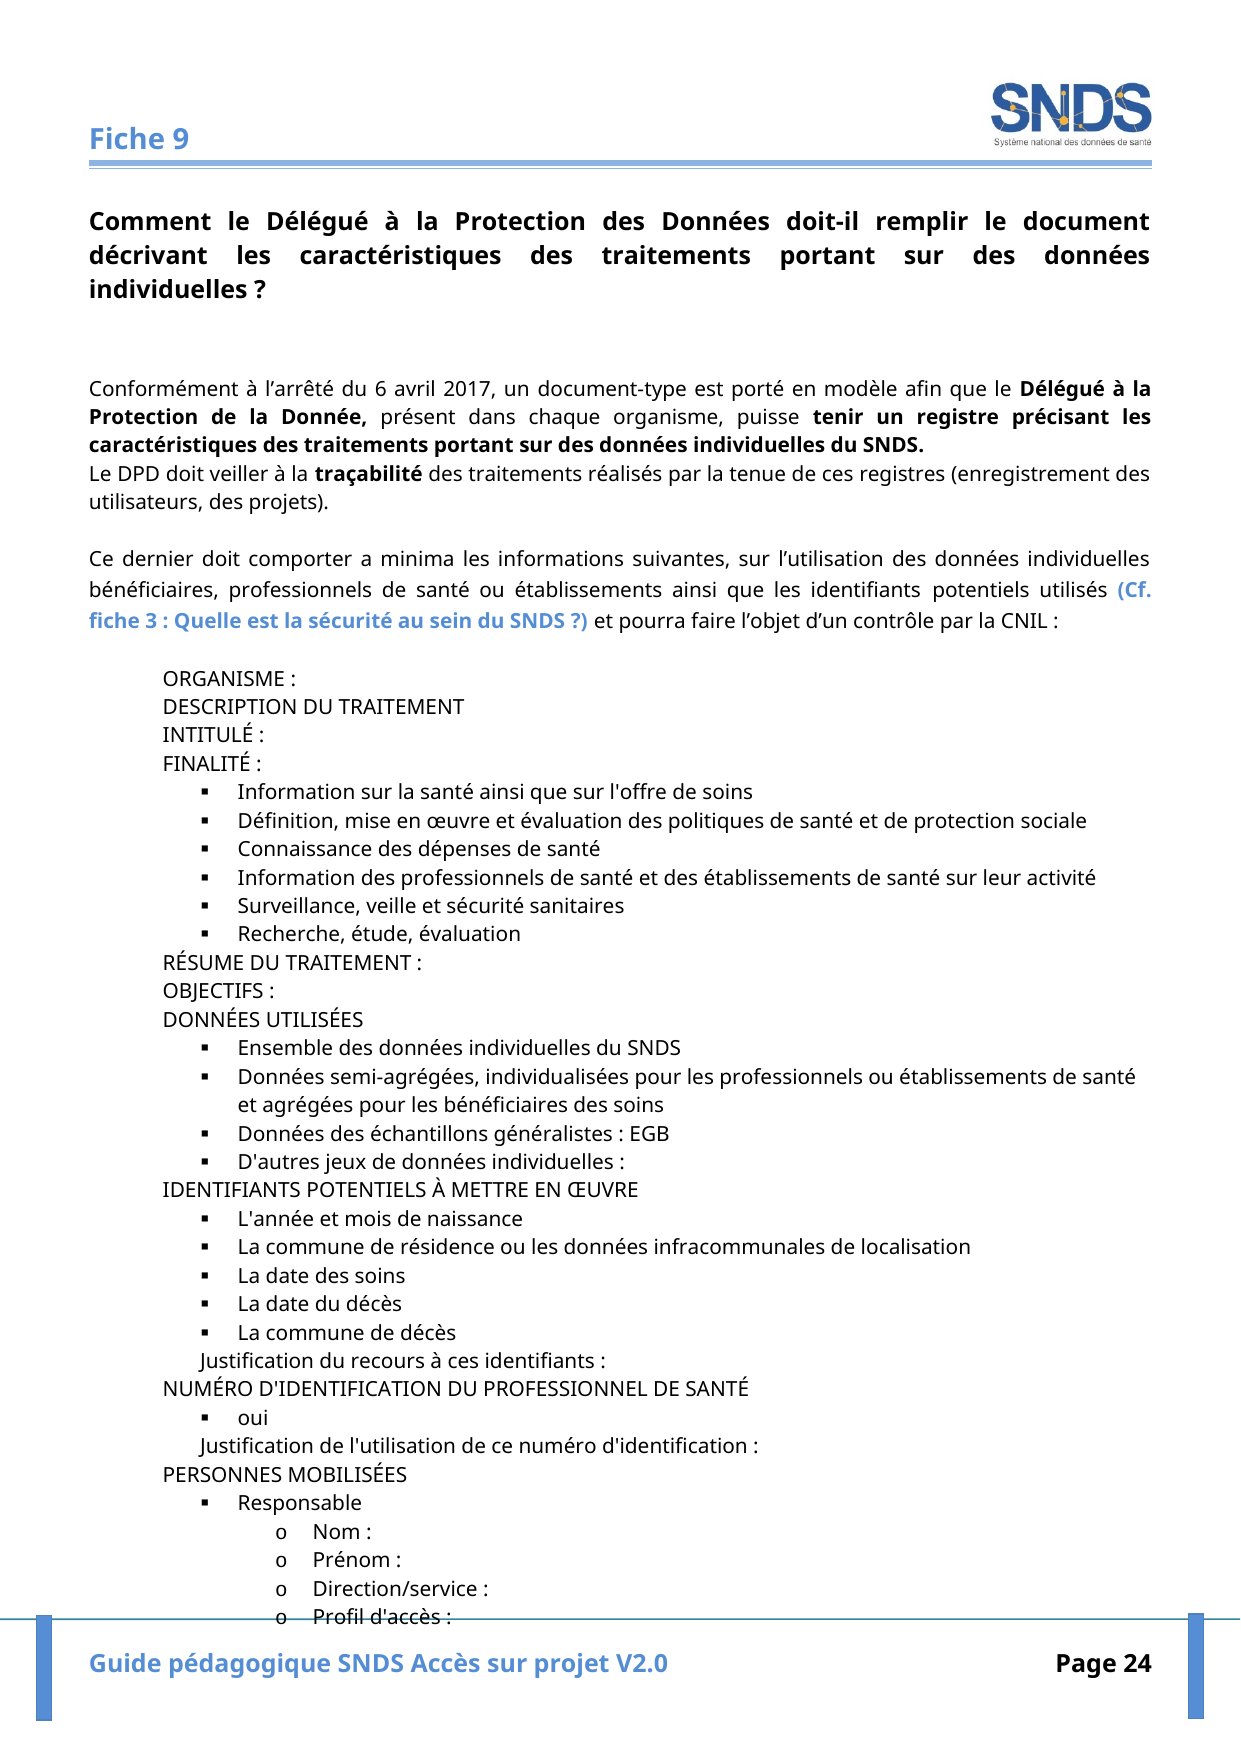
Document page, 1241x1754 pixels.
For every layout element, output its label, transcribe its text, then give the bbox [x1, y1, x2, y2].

text RÉSUME DU TRAITEMENT : [162, 948, 1152, 976]
text Justification du recours à ces identifiants : [200, 1346, 1152, 1374]
picture [988, 76, 1154, 150]
text DONNÉES UTILISÉES [162, 1005, 1152, 1033]
list La date des soins [200, 1261, 1152, 1289]
list Information des professionnels de santé et des établissements de santé sur leur activité [200, 863, 1152, 891]
text Comment le Délégué à la Protection des Données doit-il remplir le document décrivant les caractéristiques des traitements portant sur des données individuelles ? [89, 203, 1152, 306]
list Ensemble des données individuelles du SNDS [200, 1033, 1152, 1062]
text IDENTIFIANTS POTENTIELS À METTRE EN ŒUVRE [162, 1176, 1152, 1204]
text INTITULÉ : [162, 721, 1152, 749]
list Surveillance, veille et sécurité sanitaires [200, 891, 1152, 919]
text NUMÉRO D'IDENTIFICATION DU PROFESSIONNEL DE SANTÉ [162, 1374, 1152, 1403]
list Nom : [275, 1517, 1152, 1545]
text FINALITÉ : [162, 749, 1152, 777]
text Conformément à l’arrêté du 6 avril 2017, un document-type est porté en modèle afin que le Délégué à la Protection de la Donnée, présent dans chaque organisme, puisse tenir un registre précisant les caractéristiques des traitements portant sur des données individuelles du SNDS. [89, 374, 1152, 459]
text DESCRIPTION DU TRAITEMENT [162, 692, 1152, 721]
text Le DPD doit veiller à la traçabilité des traitements réalisés par la tenue de ces registres (enregistrement des utilisateurs, des projets). [89, 459, 1152, 516]
list D'autres jeux de données individuelles : [200, 1147, 1152, 1176]
list L'année et mois de naissance [200, 1204, 1152, 1232]
text Ce dernier doit comporter a minima les informations suivantes, sur l’utilisation des données individuelles bénéficiaires, professionnels de santé ou établissements ainsi que les identifiants potentiels utilisés (Cf. fiche 3 : Quelle est la sécurité au sein du SNDS ?) et pourra faire l’objet d’un contrôle par la CNIL : [89, 544, 1152, 635]
list Responsable [200, 1488, 1152, 1517]
list Recherche, étude, évaluation [200, 919, 1152, 948]
text OBJECTIFS : [162, 976, 1152, 1005]
list Prénom : [275, 1545, 1152, 1574]
list Direction/service : [275, 1574, 1152, 1602]
list La commune de résidence ou les données infracommunales de localisation [200, 1232, 1152, 1261]
text ORGANISME : [162, 664, 1152, 692]
list Information sur la santé ainsi que sur l'offre de soins [200, 777, 1152, 806]
list Définition, mise en œuvre et évaluation des politiques de santé et de protection sociale [200, 806, 1152, 834]
list La date du décès [200, 1289, 1152, 1318]
list oui [200, 1403, 1152, 1431]
list Données semi-agrégées, individualisées pour les professionnels ou établissements de santé et agrégées pour les bénéficiaires des soins [200, 1062, 1152, 1119]
text Fiche 9 [89, 118, 1152, 160]
text PERSONNES MOBILISÉES [162, 1460, 1152, 1488]
text Justification de l'utilisation de ce numéro d'identification : [200, 1431, 1152, 1460]
list Connaissance des dépenses de santé [200, 834, 1152, 863]
list Profil d'accès : [275, 1602, 1152, 1631]
list Données des échantillons généralistes : EGB [200, 1119, 1152, 1147]
list La commune de décès [200, 1318, 1152, 1346]
